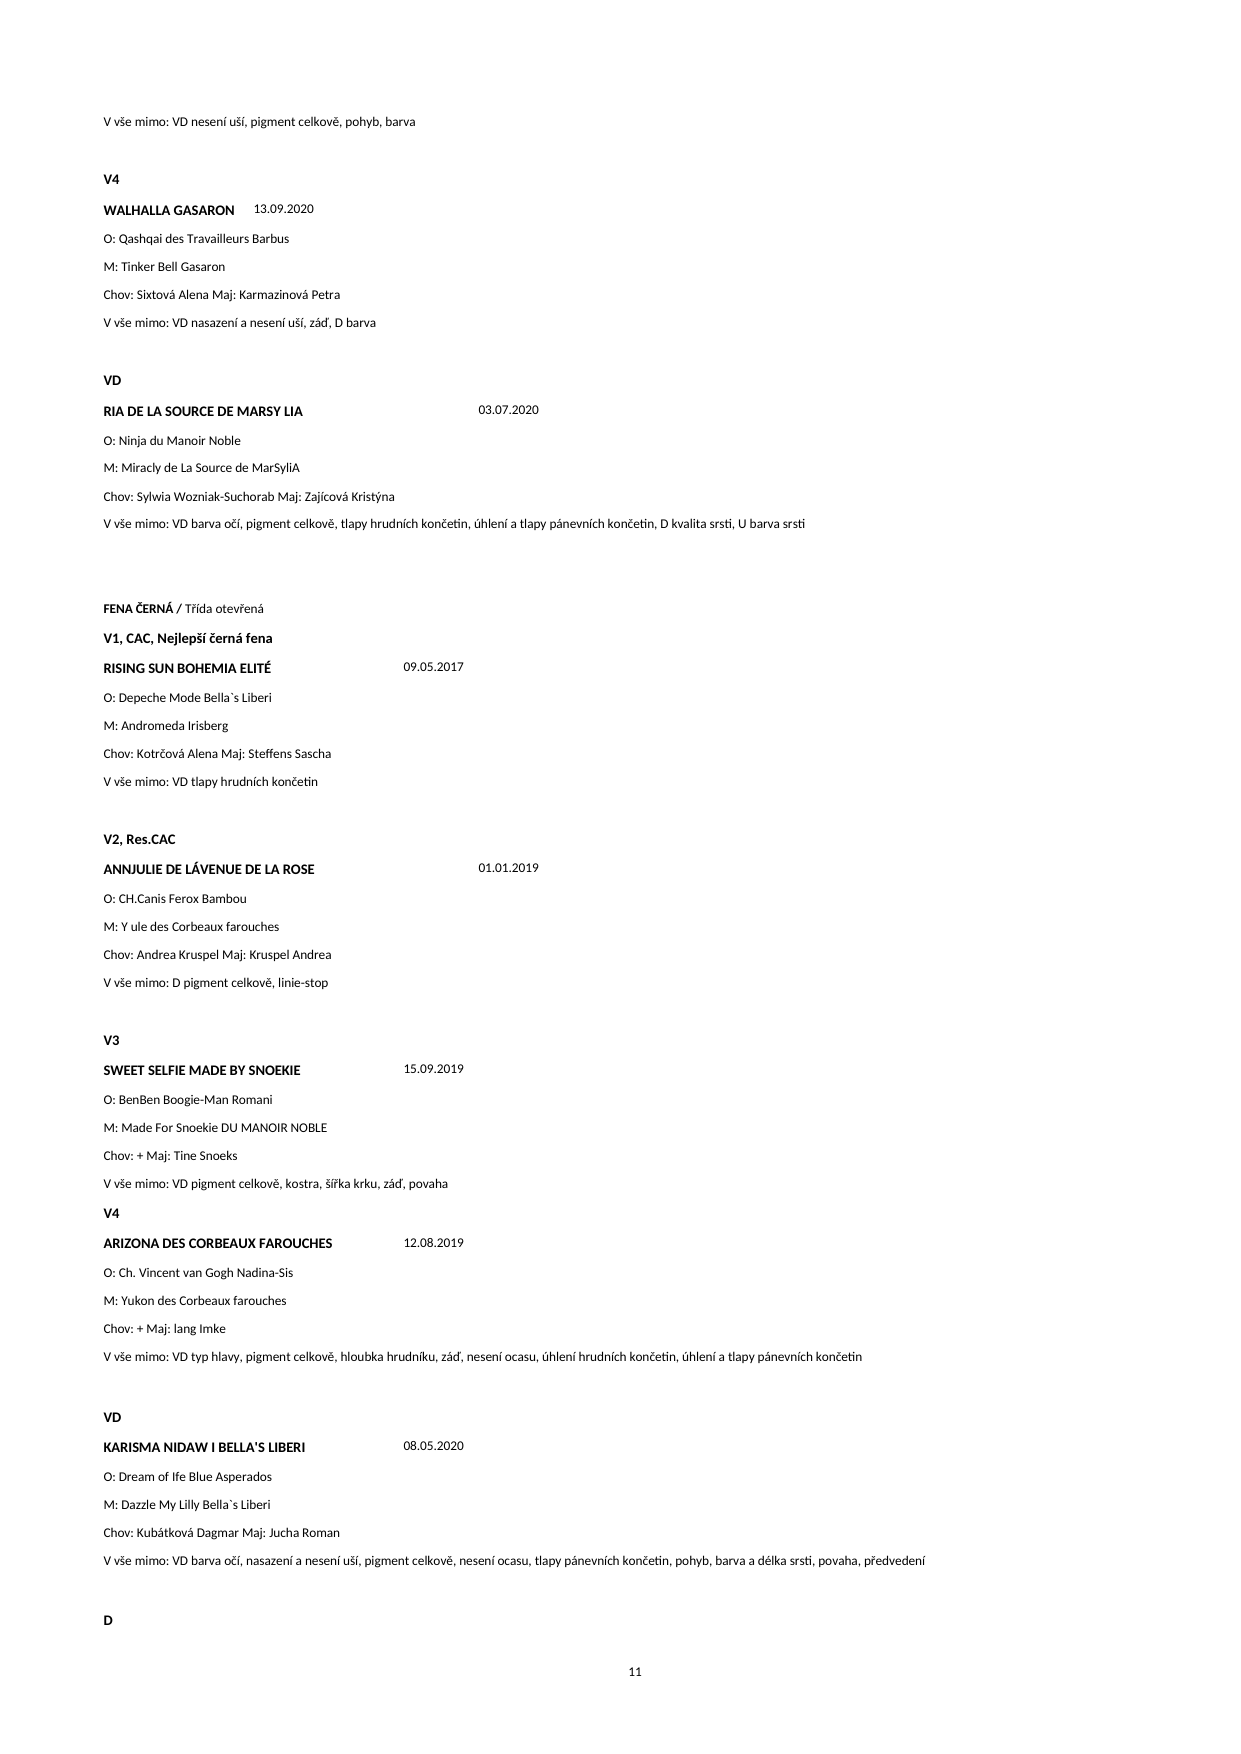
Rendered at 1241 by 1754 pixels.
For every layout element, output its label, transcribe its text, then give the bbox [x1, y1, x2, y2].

text M: Made For Snoekie DU MANOIR NOBLE [103, 1108, 1167, 1136]
text WALHALLA GASARON 13.09.2020 [103, 188, 1167, 219]
text V vše mimo: D pigment celkově, linie-stop [103, 962, 1167, 991]
text Chov: + Maj: lang Imke [103, 1309, 1167, 1337]
text V vše mimo: VD pigment celkově, kostra, šířka krku, záď, povaha [103, 1164, 1167, 1192]
text KARISMA NIDAW I BELLA'S LIBERI 08.05.2020 [103, 1426, 1167, 1456]
text Chov: Sylwia Wozniak-Suchorab Maj: Zajícová Kristýna [103, 476, 1167, 504]
text V vše mimo: VD barva očí, nasazení a nesení uší, pigment celkově, nesení ocasu, tlapy pánevních končetin, pohyb, barva a délka srsti, povaha, předvedení [103, 1540, 1167, 1568]
text M: Tinker Bell Gasaron [103, 247, 1167, 275]
text M: Andromeda Irisberg [103, 705, 1167, 733]
text O: BenBen Boogie-Man Romani [103, 1079, 1167, 1108]
text O: Dream of Ife Blue Asperados [103, 1456, 1167, 1484]
text Chov: Kotrčová Alena Maj: Steffens Sascha [103, 733, 1167, 761]
text Chov: + Maj: Tine Snoeks [103, 1136, 1167, 1164]
text RISING SUN BOHEMIA ELITÉ 09.05.2017 [103, 647, 1167, 677]
text V vše mimo: VD barva očí, pigment celkově, tlapy hrudních končetin, úhlení a tlapy pánevních končetin, D kvalita srsti, U barva srsti [103, 504, 1167, 532]
text V1, CAC, Nejlepší černá fena [103, 616, 1167, 647]
text O: Ch. Vincent van Gogh Nadina-Sis [103, 1253, 1167, 1281]
text V vše mimo: VD typ hlavy, pigment celkově, hloubka hrudníku, záď, nesení ocasu, úhlení hrudních končetin, úhlení a tlapy pánevních končetin [103, 1337, 1167, 1365]
text Chov: Kubátková Dagmar Maj: Jucha Roman [103, 1512, 1167, 1540]
text VD [103, 359, 1167, 389]
text VD [103, 1395, 1167, 1426]
text V3 [103, 1018, 1167, 1049]
text D [103, 1599, 1167, 1629]
text M: Yukon des Corbeaux farouches [103, 1281, 1167, 1309]
text V vše mimo: VD tlapy hrudních končetin [103, 761, 1167, 789]
text V vše mimo: VD nasazení a nesení uší, záď, D barva [103, 303, 1167, 331]
text O: Depeche Mode Bella`s Liberi [103, 677, 1167, 705]
text O: Qashqai des Travailleurs Barbus [103, 219, 1167, 247]
text RIA DE LA SOURCE DE MARSY LIA 03.07.2020 [103, 389, 1167, 420]
text ARIZONA DES CORBEAUX FAROUCHES 12.08.2019 [103, 1222, 1167, 1253]
text Chov: Sixtová Alena Maj: Karmazinová Petra [103, 275, 1167, 303]
text ANNJULIE DE LÁVENUE DE LA ROSE 01.01.2019 [103, 848, 1167, 878]
text M: Miracly de La Source de MarSyliA [103, 448, 1167, 476]
text V4 [103, 158, 1167, 188]
text V2, Res.CAC [103, 817, 1167, 848]
text V vše mimo: VD nesení uší, pigment celkově, pohyb, barva [103, 102, 1167, 130]
text M: Dazzle My Lilly Bella`s Liberi [103, 1484, 1167, 1512]
text V4 [103, 1192, 1167, 1222]
text M: Y ule des Corbeaux farouches [103, 906, 1167, 934]
text O: CH.Canis Ferox Bambou [103, 878, 1167, 906]
text SWEET SELFIE MADE BY SNOEKIE 15.09.2019 [103, 1049, 1167, 1079]
text O: Ninja du Manoir Noble [103, 420, 1167, 448]
text Chov: Andrea Kruspel Maj: Kruspel Andrea [103, 934, 1167, 962]
text FENA ČERNÁ / Třída otevřená [103, 588, 1167, 616]
